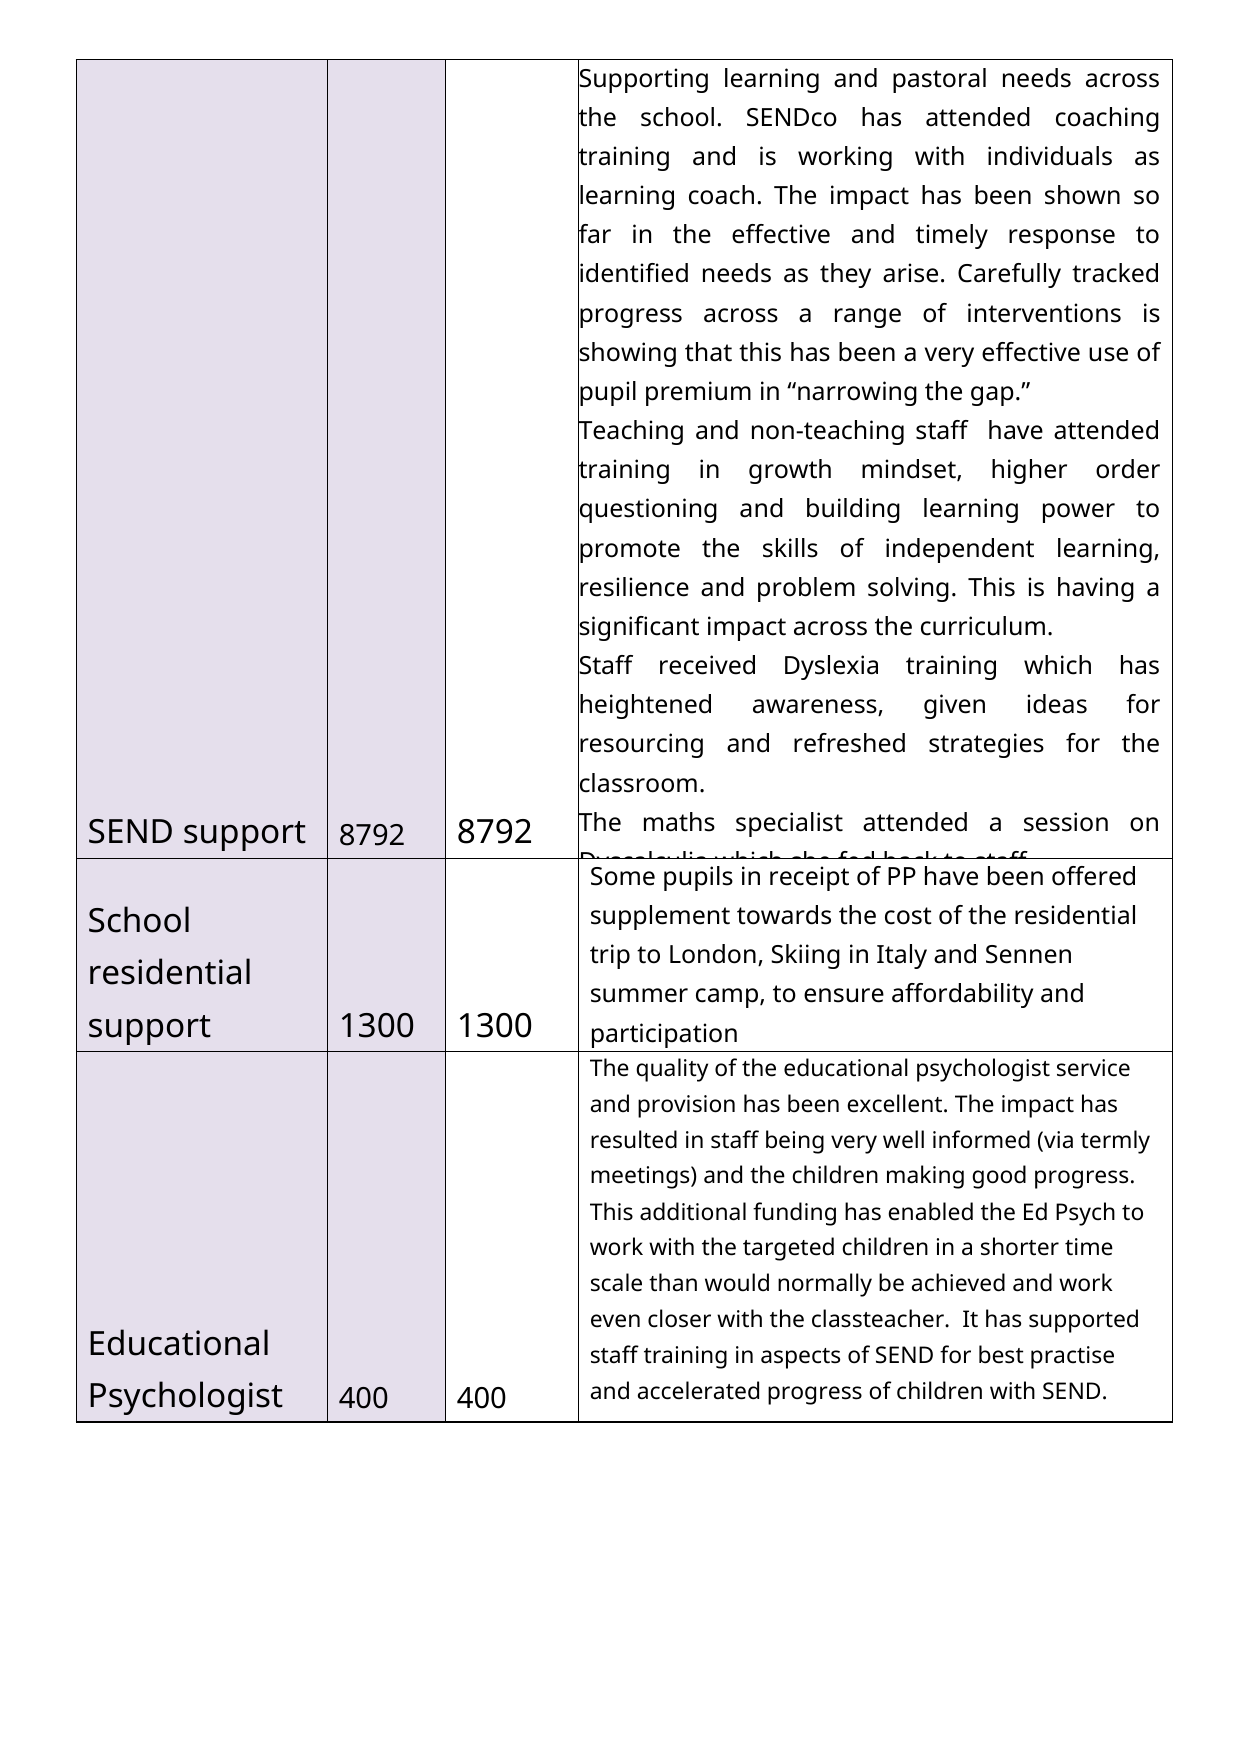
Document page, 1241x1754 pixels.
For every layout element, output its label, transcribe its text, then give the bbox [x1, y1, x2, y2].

table_cell 400 [328, 1052, 445, 1421]
table_cell Some pupils in receipt of PP have been offered supplement towards the cost of the residential trip to London, Skiing in Italy and Sennen summer camp, to ensure affordability and participation [579, 859, 1172, 1051]
table_cell School residential support [77, 859, 327, 1051]
table_cell 1300 [446, 859, 578, 1051]
table_cell SEND support [77, 60, 327, 858]
table_cell The quality of the educational psychologist service and provision has been excellent. The impact has resulted in staff being very well informed (via termly meetings) and the children making good progress. This additional funding has enabled the Ed Psych to work with the targeted children in a shorter time scale than would normally be achieved and work even closer with the classteacher. It has supported staff training in aspects of SEND for best practise and accelerated progress of children with SEND. [579, 1052, 1172, 1421]
table_cell Supporting learning and pastoral needs across the school. SENDco has attended coaching training and is working with individuals as learning coach. The impact has been shown so far in the effective and timely response to identified needs as they arise. Carefully tracked progress across a range of interventions is showing that this has been a very effective use of pupil premium in “narrowing the gap.” Teaching and non-teaching staff have attended training in growth mindset, higher order questioning and building learning power to promote the skills of independent learning, resilience and problem solving. This is having a significant impact across the curriculum. Staff received Dyslexia training which has heightened awareness, given ideas for resourcing and refreshed strategies for the classroom. The maths specialist attended a session on Dyscalculia which she fed back to staff. [579, 60, 1172, 858]
table_cell 8792 [328, 60, 445, 858]
table_cell 400 [446, 1052, 578, 1421]
table_cell Educational Psychologist [77, 1052, 327, 1421]
table_cell 8792 [446, 60, 578, 858]
table_cell 1300 [328, 859, 445, 1051]
